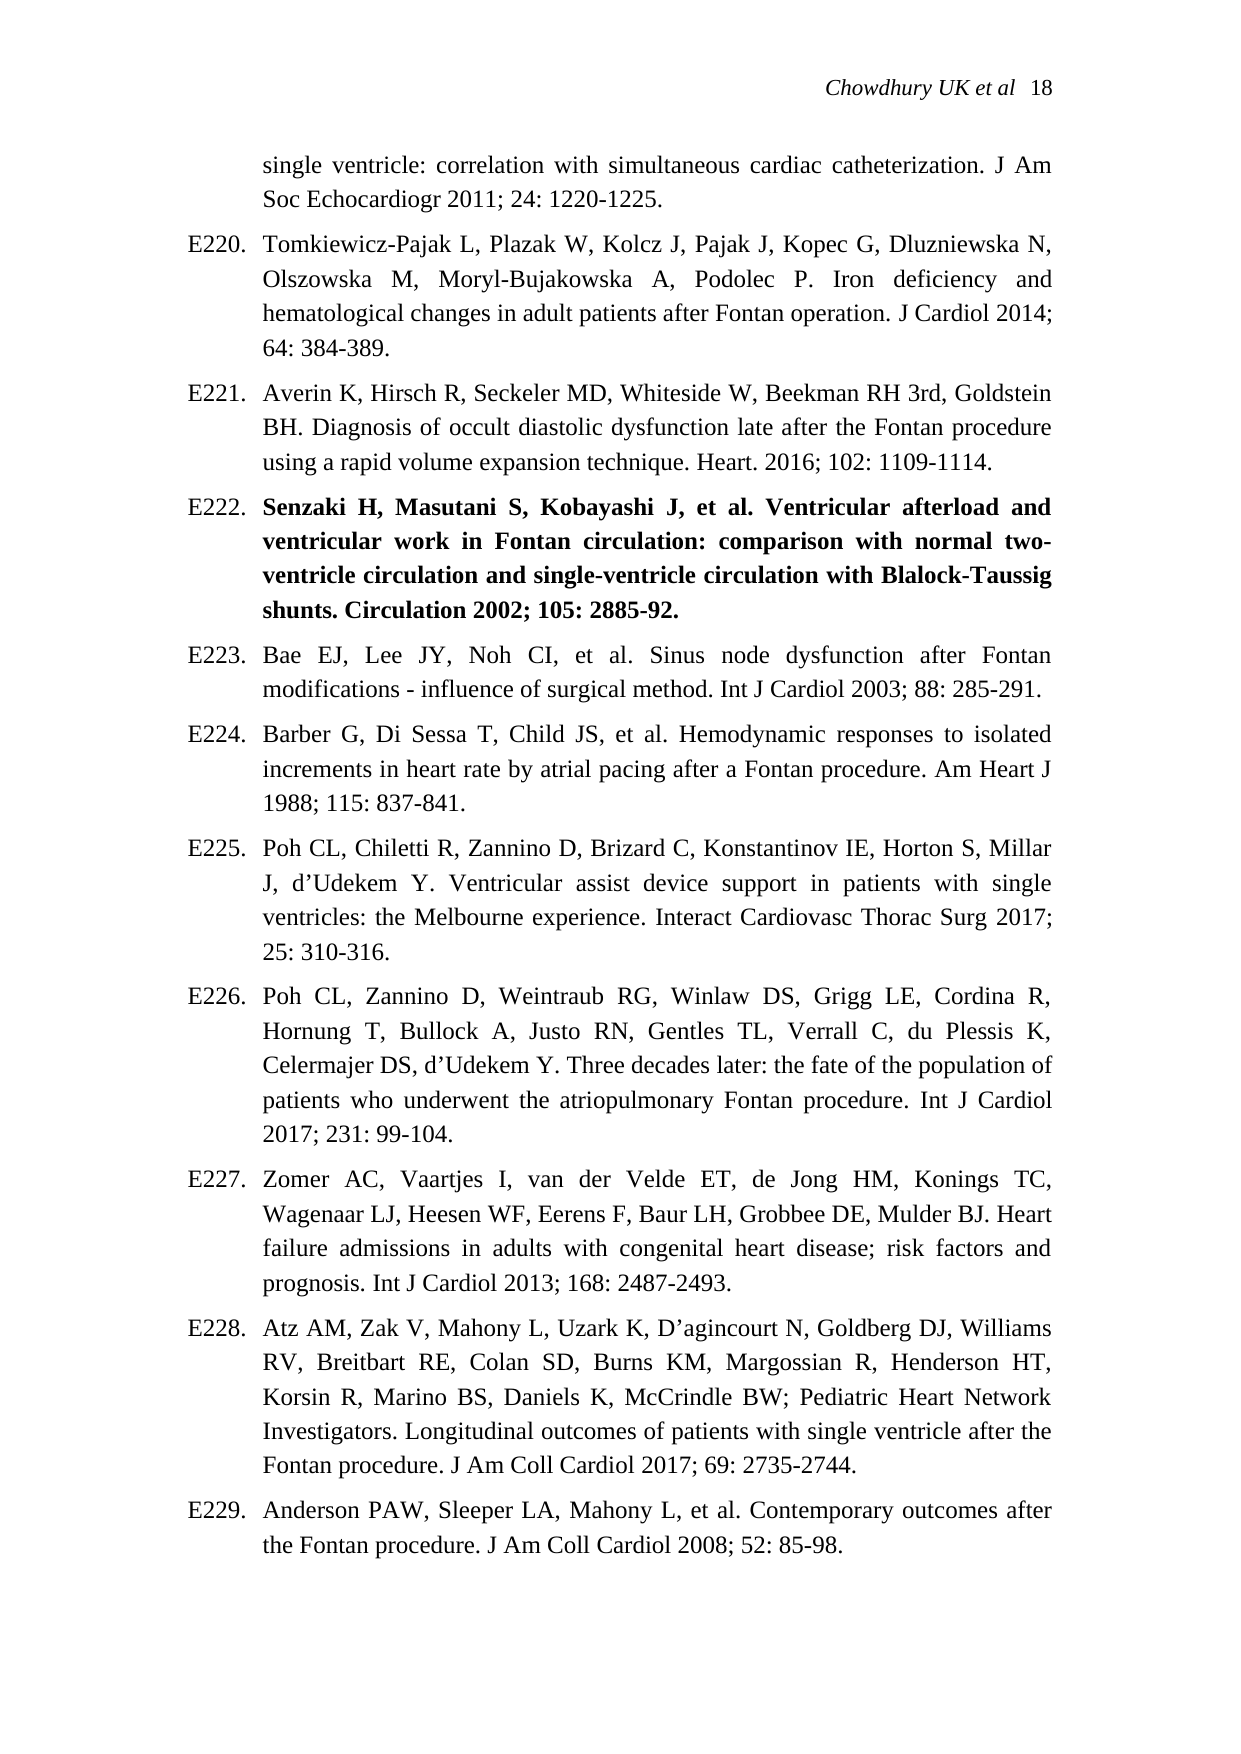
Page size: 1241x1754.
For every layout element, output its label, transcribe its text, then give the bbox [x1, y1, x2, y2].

text E227. Zomer AC, Vaartjes I, van der Velde ET, de Jong HM, Konings TC, Wagenaar LJ, Heesen WF, Eerens F, Baur LH, Grobbee DE, Mulder BJ. Heart failure admissions in adults with congenital heart disease; risk factors and prognosis. Int J Cardiol 2013; 168: 2487-2493. [187, 1164, 1053, 1296]
text E228. Atz AM, Zak V, Mahony L, Uzark K, D’agincourt N, Goldberg DJ, Williams RV, Breitbart RE, Colan SD, Burns KM, Margossian R, Henderson HT, Korsin R, Marino BS, Daniels K, McCrindle BW; Pediatric Heart Network Investigators. Longitudinal outcomes of patients with single ventricle after the Fontan procedure. J Am Coll Cardiol 2017; 69: 2735-2744. [187, 1313, 1053, 1479]
text E225. Poh CL, Chiletti R, Zannino D, Brizard C, Konstantinov IE, Horton S, Millar J, d’Udekem Y. Ventricular assist device support in patients with single ventricles: the Melbourne experience. Interact Cardiovasc Thorac Surg 2017; 25: 310-316. [187, 833, 1053, 965]
text E222. Senzaki H, Masutani S, Kobayashi J, et al. Ventricular afterload and ventricular work in Fontan circulation: comparison with normal two-ventricle circulation and single-ventricle circulation with Blalock-Taussig shunts. Circulation 2002; 105: 2885-92. [187, 492, 1053, 624]
text E223. Bae EJ, Lee JY, Noh CI, et al. Sinus node dysfunction after Fontan modifications - influence of surgical method. Int J Cardiol 2003; 88: 285-291. [187, 640, 1053, 703]
text E221. Averin K, Hirsch R, Seckeler MD, Whiteside W, Beekman RH 3rd, Goldstein BH. Diagnosis of occult diastolic dysfunction late after the Fontan procedure using a rapid volume expansion technique. Heart. 2016; 102: 1109-1114. [187, 378, 1053, 475]
text E229. Anderson PAW, Sleeper LA, Mahony L, et al. Contemporary outcomes after the Fontan procedure. J Am Coll Cardiol 2008; 52: 85-98. [187, 1495, 1053, 1559]
text E224. Barber G, Di Sessa T, Child JS, et al. Hemodynamic responses to isolated increments in heart rate by atrial pacing after a Fontan procedure. Am Heart J 1988; 115: 837-841. [187, 719, 1053, 817]
text E220. Tomkiewicz-Pajak L, Plazak W, Kolcz J, Pajak J, Kopec G, Dluzniewska N, Olszowska M, Moryl-Bujakowska A, Podolec P. Iron deficiency and hematological changes in adult patients after Fontan operation. J Cardiol 2014; 64: 384-389. [187, 229, 1053, 362]
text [187, 150, 1053, 213]
text E226. Poh CL, Zannino D, Weintraub RG, Winlaw DS, Grigg LE, Cordina R, Hornung T, Bullock A, Justo RN, Gentles TL, Verrall C, du Plessis K, Celermajer DS, d’Udekem Y. Three decades later: the fate of the population of patients who underwent the atriopulmonary Fontan procedure. Int J Cardiol 2017; 231: 99-104. [187, 981, 1053, 1148]
